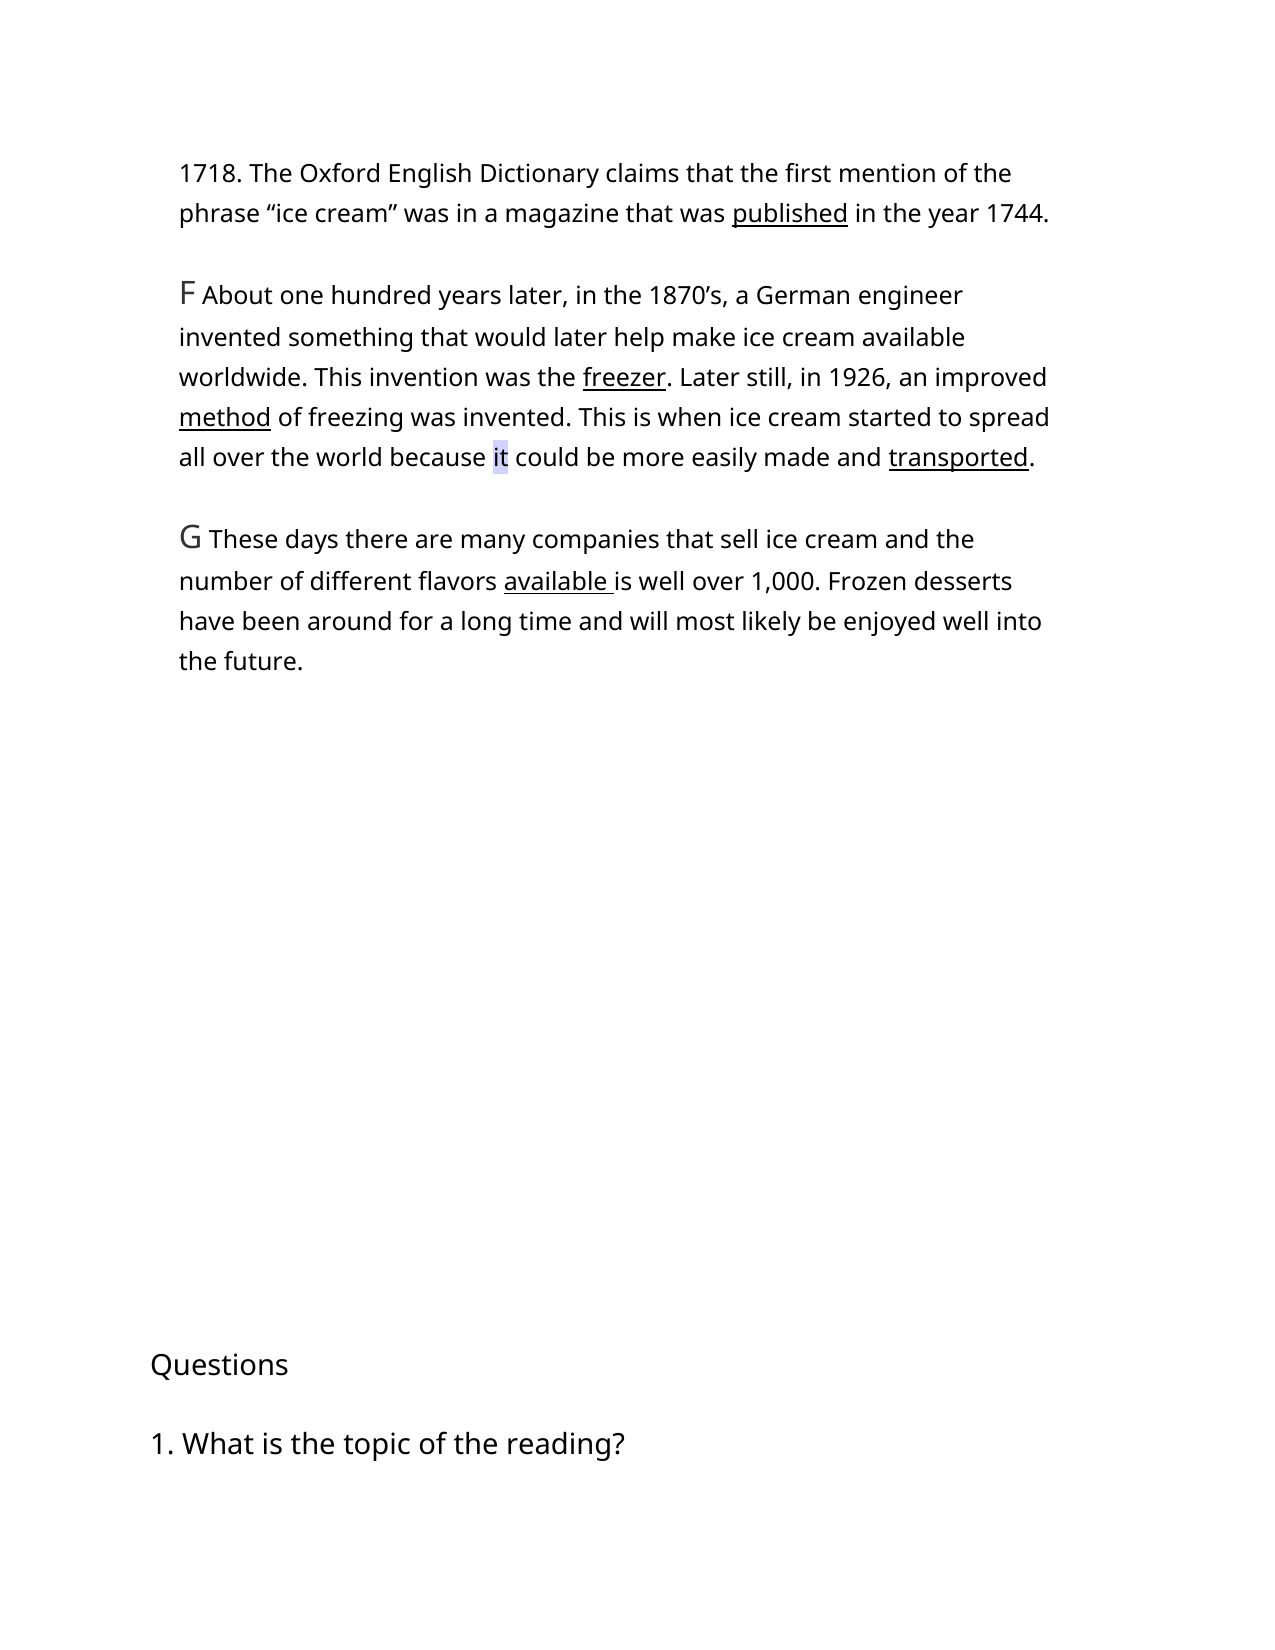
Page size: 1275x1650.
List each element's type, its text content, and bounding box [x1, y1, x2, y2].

text G These days there are many companies that sell ice cream and the number of different flavors available is well over 1,000. Frozen desserts have been around for a long time and will most likely be enjoyed well into the future. [179, 514, 1061, 678]
text F About one hundred years later, in the 1870’s, a German engineer invented something that would later help make ice cream available worldwide. This invention was the freezer. Later still, in 1926, an improved method of freezing was invented. This is when ice cream started to spread all over the world because it could be more easily made and transported. [179, 270, 1061, 474]
text Questions [150, 1344, 1125, 1384]
text 1. What is the topic of the reading? [150, 1423, 1125, 1463]
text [179, 150, 1061, 230]
